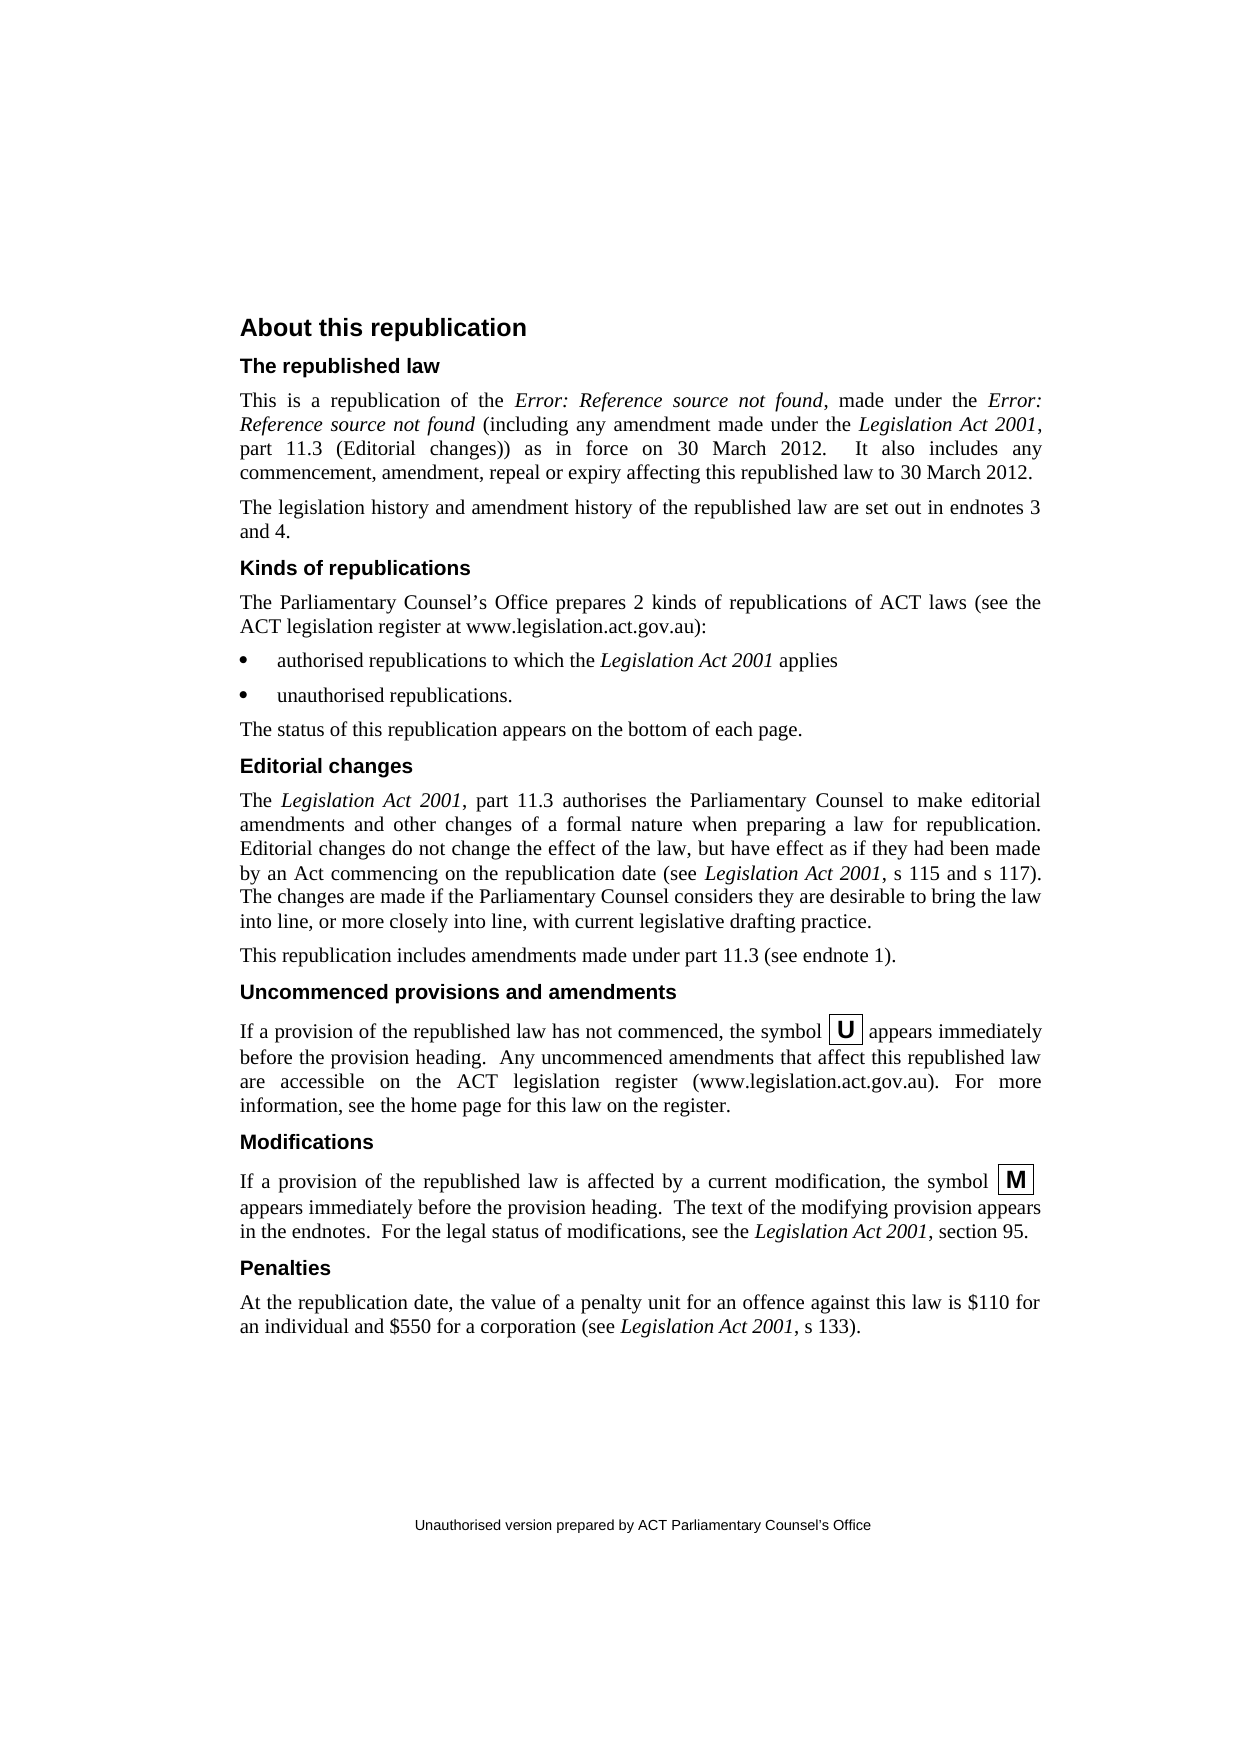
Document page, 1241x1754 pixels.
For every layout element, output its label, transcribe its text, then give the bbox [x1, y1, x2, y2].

text At the republication date, the value of a penalty unit for an offence against this law is $110 for an individual and $550 for a corporation (see Legislation Act 2001, s 133). [239, 1290, 1042, 1338]
text unauthorised republications. [239, 683, 1042, 707]
text Uncommenced provisions and amendments [239, 979, 1042, 1003]
text Penalties [239, 1255, 1042, 1279]
text The legislation history and amendment history of the republished law are set out in endnotes 3 and 4. [239, 495, 1042, 543]
text This is a republication of the Planning and Development Regulation 2008, made under the Planning and Development Act 2007 (including any amendment made under the Legislation Act 2001, part 11.3 (Editorial changes)) as in force on 30 March 2012. It also includes any commencement, amendment, repeal or expiry affecting this republished law to 30 March 2012. [239, 388, 1042, 484]
text The Parliamentary Counsel’s Office prepares 2 kinds of republications of ACT laws (see the ACT legislation register at www.legislation.act.gov.au): [239, 590, 1042, 638]
text Kinds of republications [239, 555, 1042, 579]
text If a provision of the republished law is affected by a current modification, the symbol M appears immediately before the provision heading. The text of the modifying provision appears in the endnotes. For the legal status of modifications, see the Legislation Act 2001, section 95. [239, 1164, 1042, 1243]
subtitle About this republication [239, 312, 1042, 341]
text authorised republications to which the Legislation Act 2001 applies [239, 648, 1042, 672]
text Editorial changes [239, 754, 1042, 778]
text If a provision of the republished law has not commenced, the symbol U appears immediately before the provision heading. Any uncommenced amendments that affect this republished law are accessible on the ACT legislation register (www.legislation.act.gov.au). For more information, see the home page for this law on the register. [239, 1014, 1042, 1117]
text The Legislation Act 2001, part 11.3 authorises the Parliamentary Counsel to make editorial amendments and other changes of a formal nature when preparing a law for republication. Editorial changes do not change the effect of the law, but have effect as if they had been made by an Act commencing on the republication date (see Legislation Act 2001, s 115 and s 117). The changes are made if the Parliamentary Counsel considers they are desirable to bring the law into line, or more closely into line, with current legislative drafting practice. [239, 788, 1042, 933]
text The republished law [239, 354, 1042, 378]
text Modifications [239, 1129, 1042, 1153]
text This republication includes amendments made under part 11.3 (see endnote 1). [239, 943, 1042, 967]
text The status of this republication appears on the bottom of each page. [239, 717, 1042, 741]
